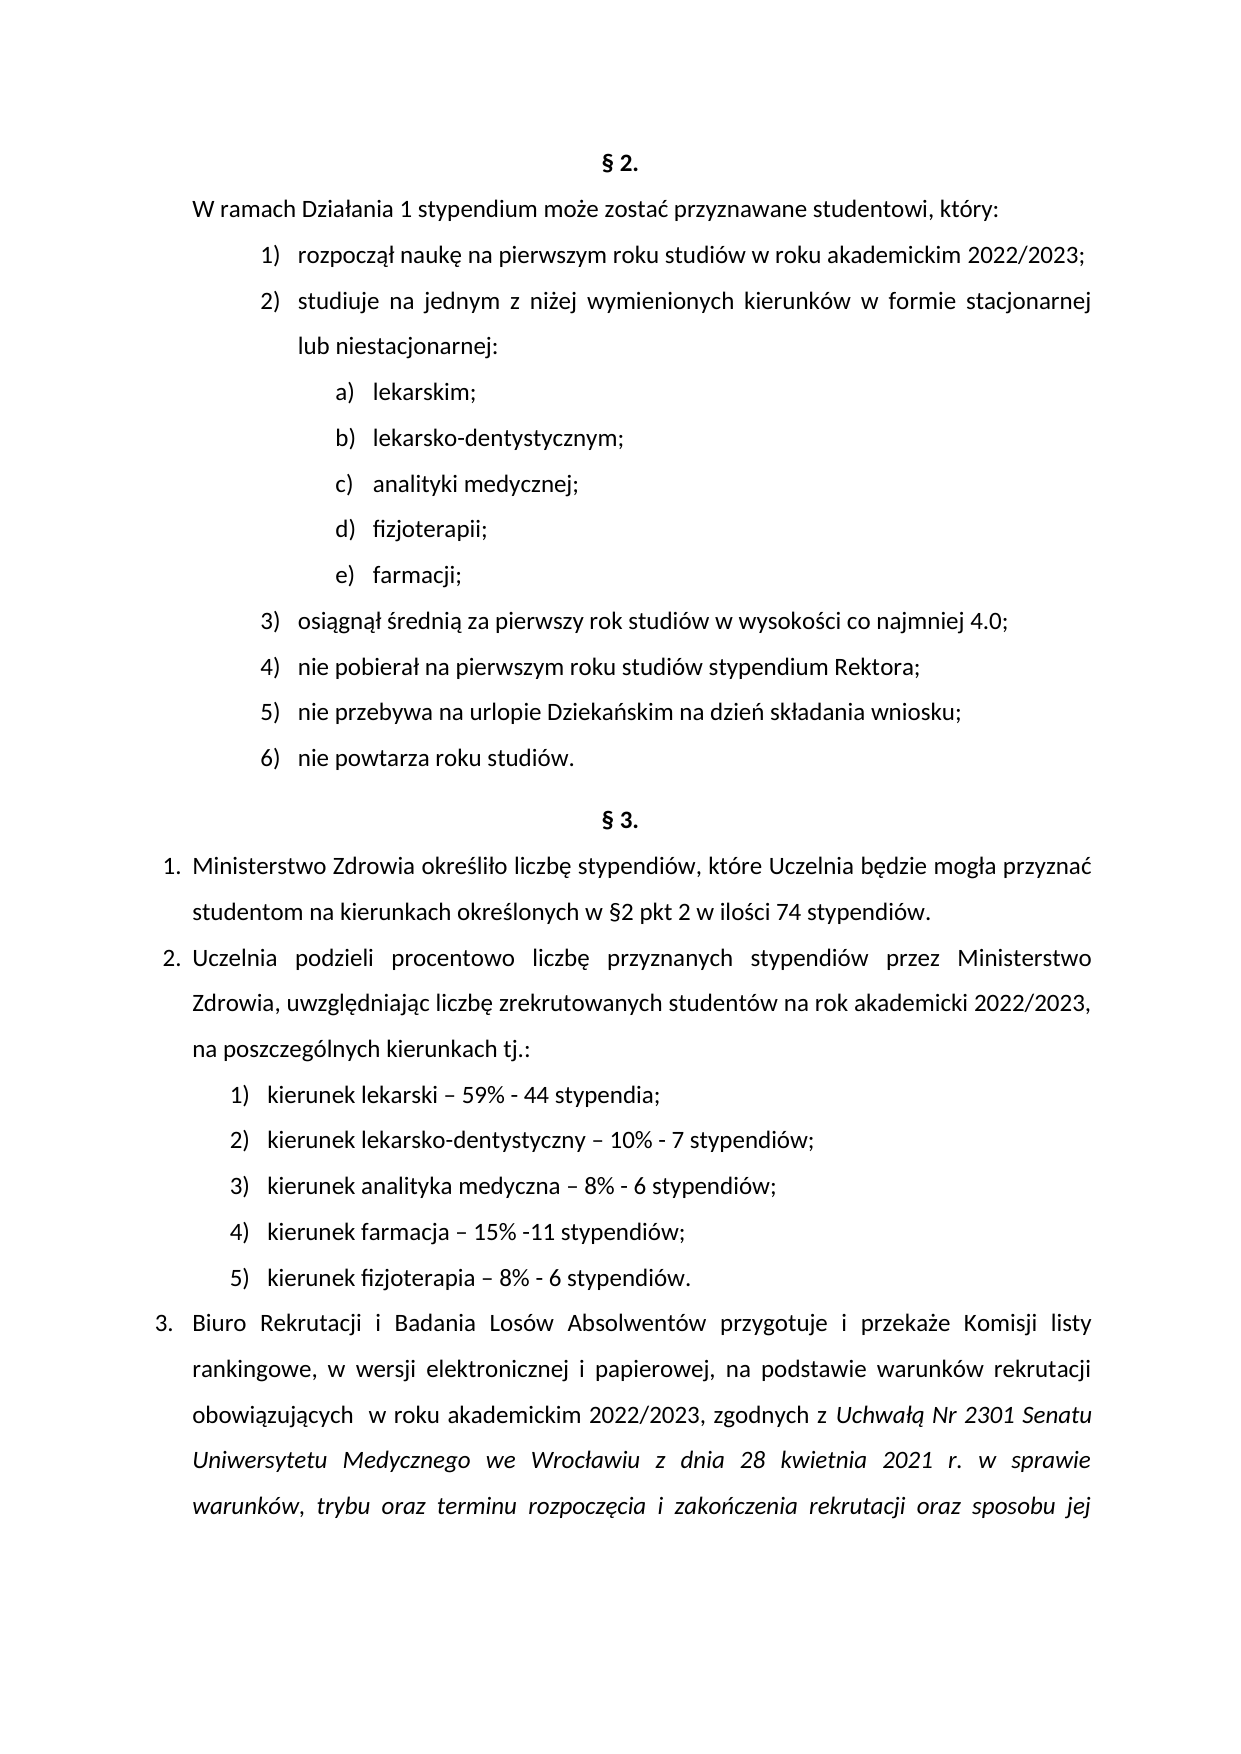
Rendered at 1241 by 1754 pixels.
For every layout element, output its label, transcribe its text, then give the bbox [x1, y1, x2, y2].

list kierunek farmacja – 15% -11 stypendiów; [229, 1216, 1093, 1247]
list Uczelnia podzieli procentowo liczbę przyznanych stypendiów przez Ministerstwo Zdrowia, uwzględniając liczbę zrekrutowanych studentów na rok akademicki 2022/2023, na poszczególnych kierunkach tj.: [162, 942, 1093, 1064]
list fizjoterapii; [335, 513, 1093, 544]
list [154, 1307, 1093, 1521]
list lekarskim; [335, 376, 1093, 407]
list studiuje na jednym z niżej wymienionych kierunków w formie stacjonarnej lub niestacjonarnej: [260, 285, 1093, 361]
list nie przebywa na urlopie Dziekańskim na dzień składania wniosku; [260, 696, 1093, 727]
list nie pobierał na pierwszym roku studiów stypendium Rektora; [260, 651, 1093, 681]
list osiągnął średnią za pierwszy rok studiów w wysokości co najmniej 4.0; [260, 605, 1093, 635]
list rozpoczął naukę na pierwszym roku studiów w roku akademickim 2022/2023; [260, 239, 1093, 269]
list nie powtarza roku studiów. [260, 742, 1093, 773]
text § 2. [148, 148, 1093, 178]
list Ministerstwo Zdrowia określiło liczbę stypendiów, które Uczelnia będzie mogła przyznać studentom na kierunkach określonych w §2 pkt 2 w ilości 74 stypendiów. [162, 850, 1093, 926]
list kierunek lekarski – 59% - 44 stypendia; [229, 1079, 1093, 1109]
list W ramach Działania 1 stypendium może zostać przyznawane studentowi, który: [192, 193, 1093, 224]
list farmacji; [335, 559, 1093, 590]
list kierunek lekarsko-dentystyczny – 10% - 7 stypendiów; [229, 1124, 1093, 1155]
text § 3. [148, 804, 1093, 835]
list kierunek fizjoterapia – 8% - 6 stypendiów. [229, 1262, 1093, 1292]
list kierunek analityka medyczna – 8% - 6 stypendiów; [229, 1170, 1093, 1201]
list analityki medycznej; [335, 468, 1093, 498]
list lekarsko-dentystycznym; [335, 422, 1093, 452]
